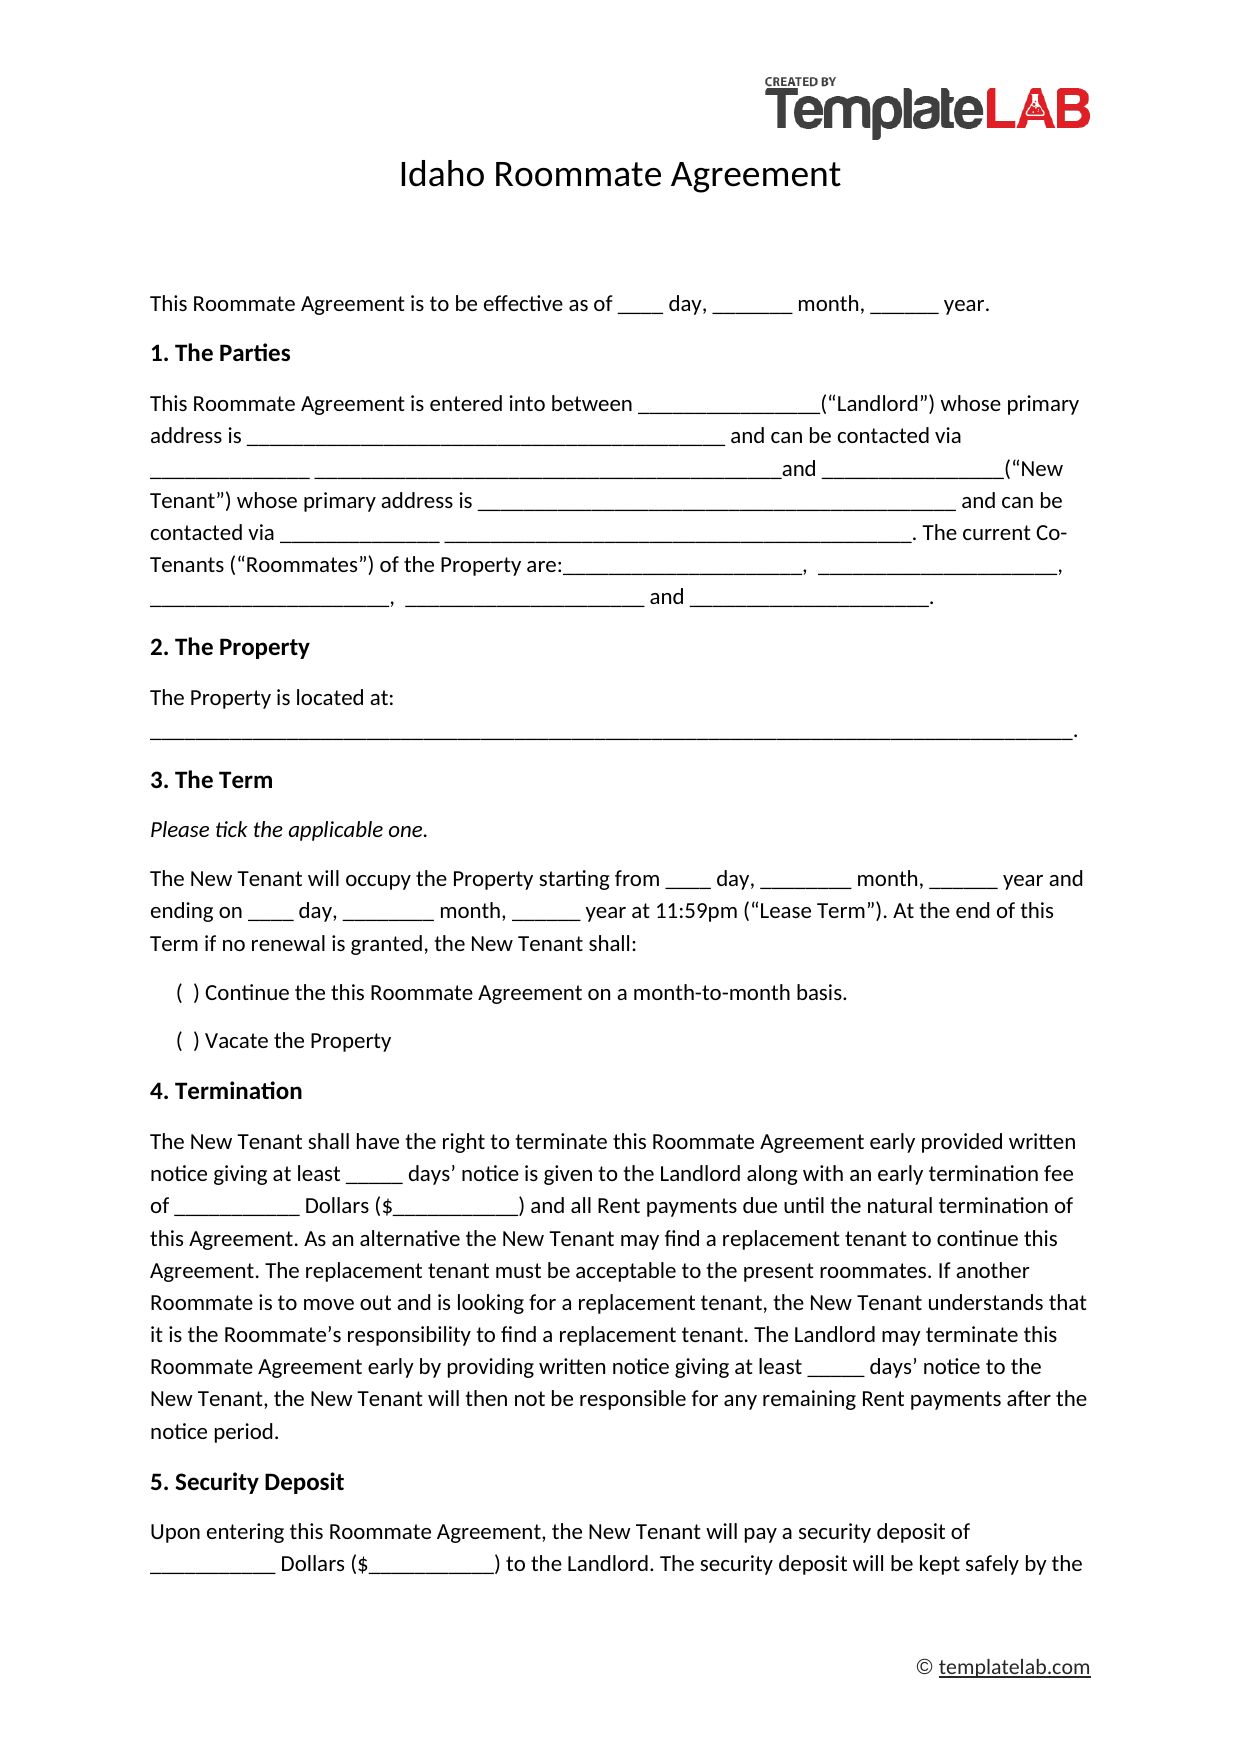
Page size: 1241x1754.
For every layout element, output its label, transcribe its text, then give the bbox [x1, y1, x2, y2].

text The New Tenant shall have the right to terminate this Roommate Agreement early provided written notice giving at least _____ days’ notice is given to the Landlord along with an early termination fee of ___________ Dollars ($___________) and all Rent payments due until the natural termination of this Agreement. As an alternative the New Tenant may find a replacement tenant to continue this Agreement. The replacement tenant must be acceptable to the present roommates. If another Roommate is to move out and is looking for a replacement tenant, the New Tenant understands that it is the Roommate’s responsibility to find a replacement tenant. The Landlord may terminate this Roommate Agreement early by providing written notice giving at least _____ days’ notice to the New Tenant, the New Tenant will then not be responsible for any remaining Rent payments after the notice period. [150, 1127, 1090, 1445]
text 2. The Property [150, 631, 1090, 662]
text 1. The Parties [150, 338, 1090, 368]
text ( ) Continue the this Roommate Agreement on a month-to-month basis. [150, 978, 1090, 1006]
text 3. The Term [150, 764, 1090, 794]
picture [765, 73, 1091, 142]
text ( ) Vacate the Property [150, 1027, 1090, 1054]
text The New Tenant will occupy the Property starting from ____ day, ________ month, ______ year and ending on ____ day, ________ month, ______ year at 11:59pm (“Lease Term”). At the end of this Term if no renewal is granted, the New Tenant shall: [150, 864, 1090, 957]
text The Property is located at: _________________________________________________________________________________. [150, 683, 1090, 743]
text Idaho Roommate Agreement [150, 150, 1090, 196]
text 4. Termination [150, 1075, 1090, 1106]
text This Roommate Agreement is to be effective as of ____ day, _______ month, ______ year. [150, 289, 1090, 317]
text Please tick the applicable one. [150, 816, 1090, 844]
text This Roommate Agreement is entered into between ________________(“Landlord”) whose primary address is __________________________________________ and can be contacted via ______________ _________________________________________and ________________(“New Tenant”) whose primary address is __________________________________________ and can be contacted via ______________ _________________________________________. The current Co-Tenants (“Roommates”) of the Property are:_____________________, _____________________, _____________________, _____________________ and _____________________. [150, 389, 1090, 610]
text 5. Security Deposit [150, 1466, 1090, 1496]
